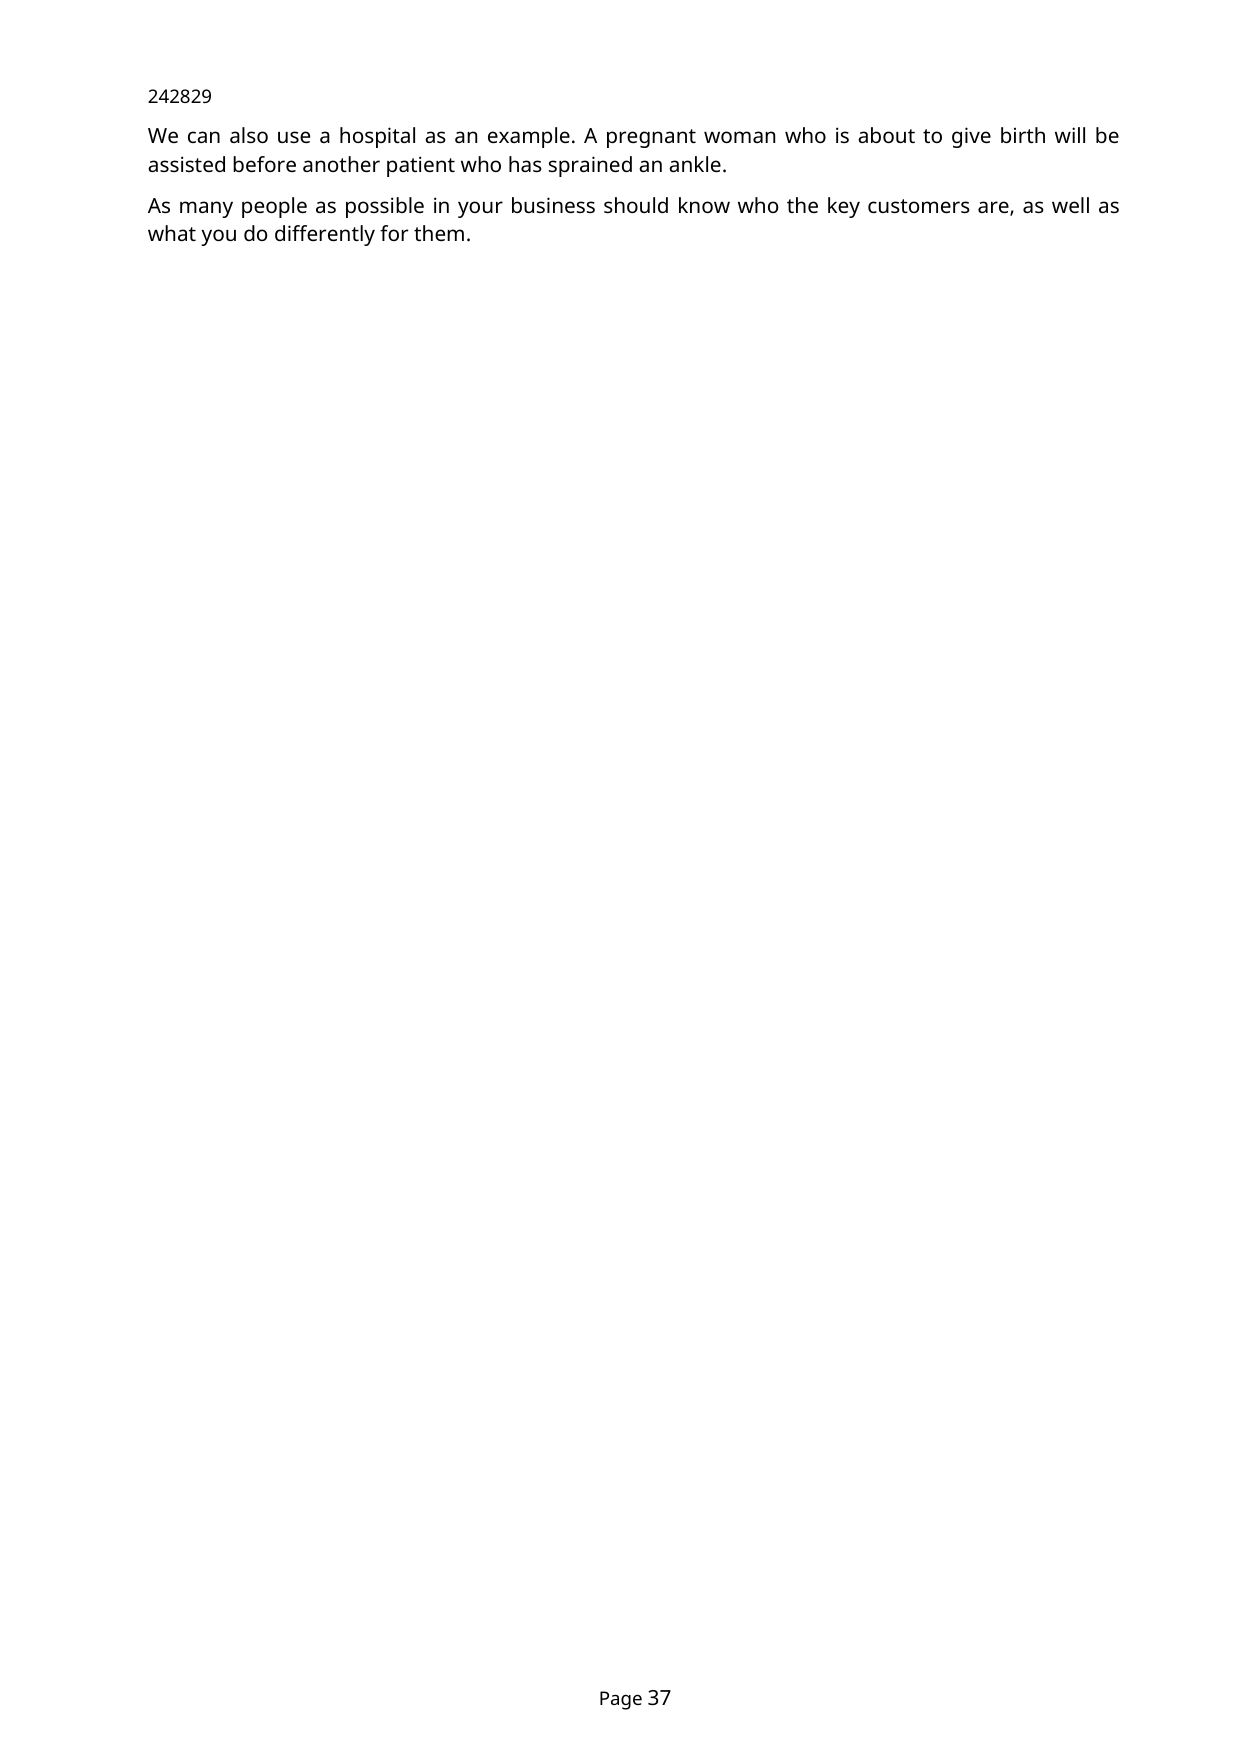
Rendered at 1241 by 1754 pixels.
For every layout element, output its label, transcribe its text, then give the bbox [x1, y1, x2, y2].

text As many people as possible in your business should know who the key customers are, as well as what you do differently for them. [148, 191, 1122, 248]
text We can also use a hospital as an example. A pregnant woman who is about to give birth will be assisted before another patient who has sprained an ankle. [148, 121, 1122, 178]
